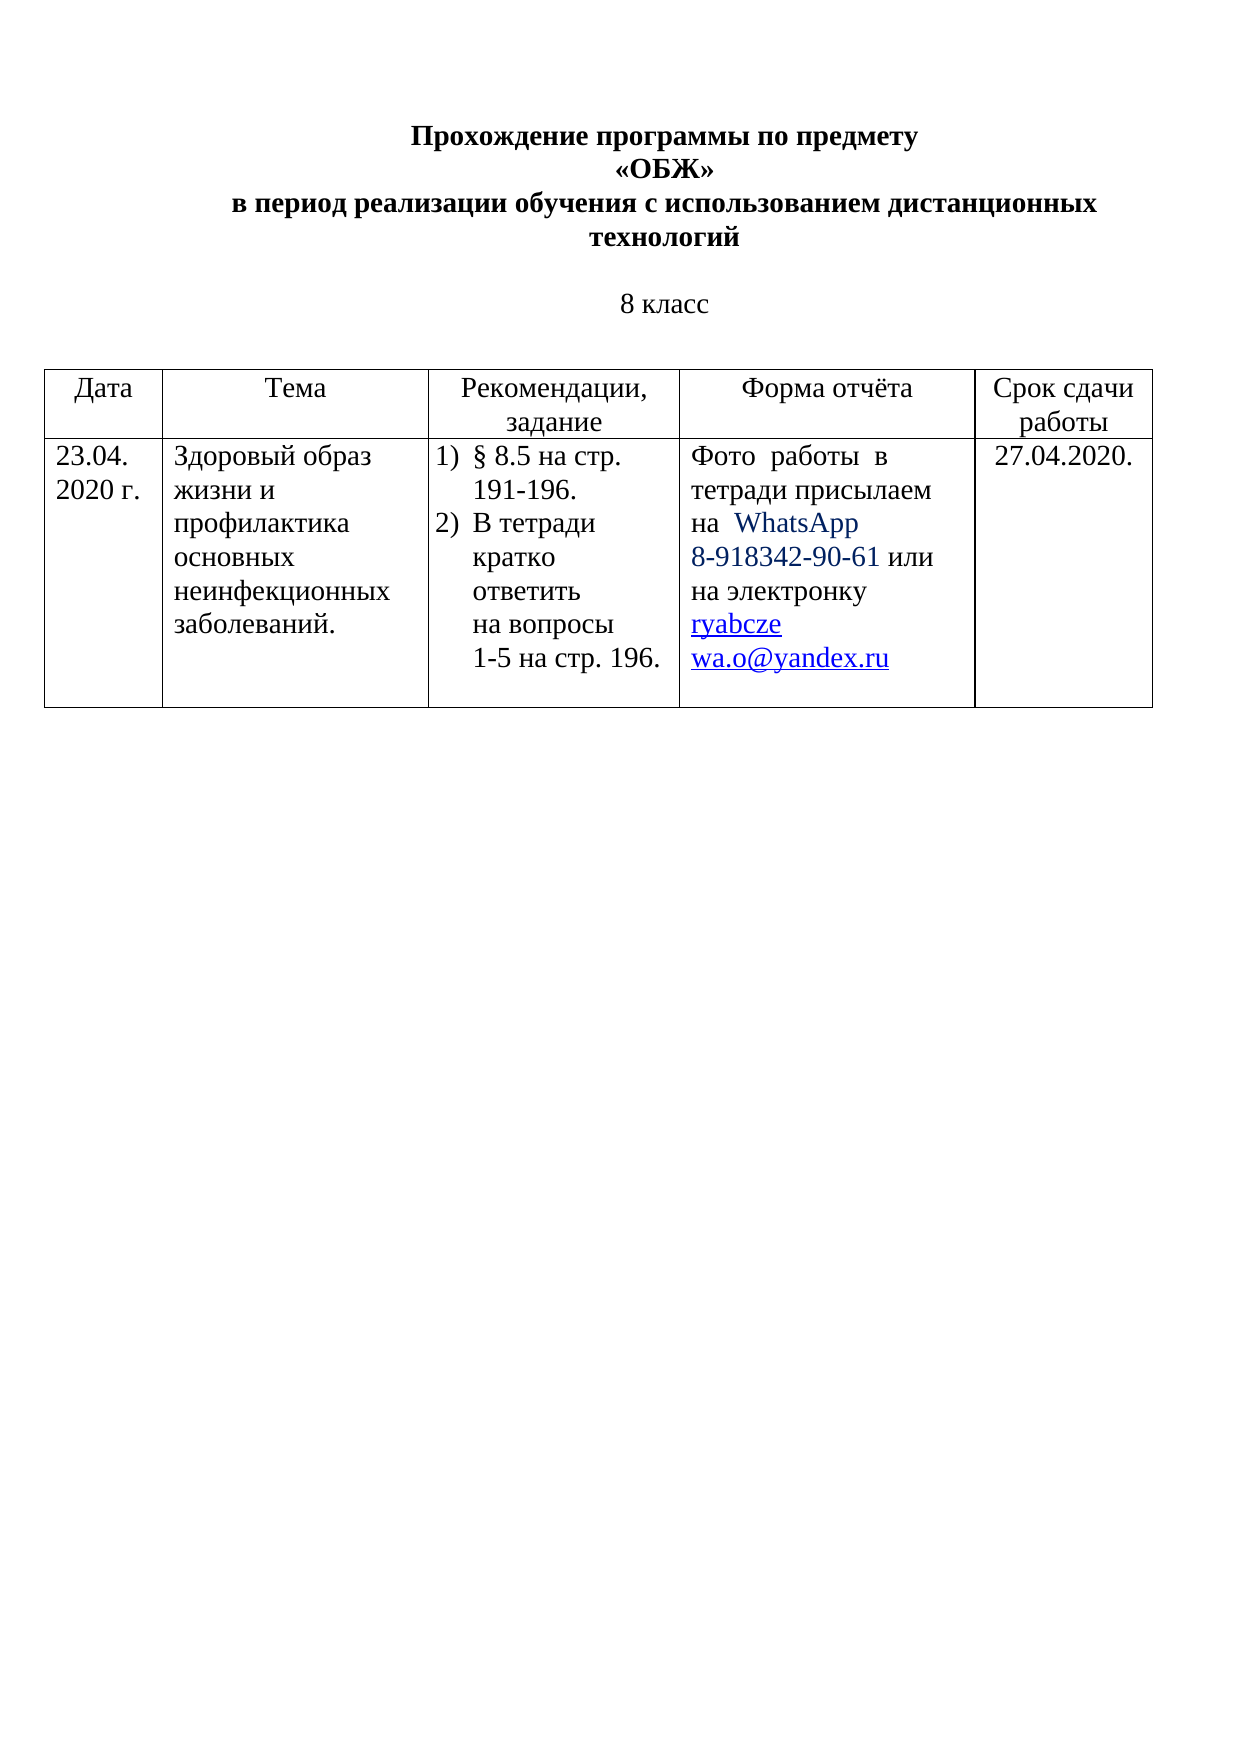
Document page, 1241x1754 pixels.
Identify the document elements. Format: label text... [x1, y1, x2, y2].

table_cell 27.04.2020. [976, 439, 1152, 707]
text 8 класс [177, 286, 1152, 319]
text «ОБЖ» [177, 152, 1152, 185]
table_header Форма отчёта [680, 370, 974, 437]
table_header Срок сдачи работы [976, 370, 1152, 437]
table_header Рекомендации, задание [429, 370, 679, 437]
table_cell 23.04. 2020 г. [45, 439, 162, 707]
table_cell § 8.5 на стр. 191-196. В тетради кратко ответить на вопросы 1-5 на стр. 196. [429, 439, 679, 707]
table_header Тема [163, 370, 428, 437]
table_header Дата [45, 370, 162, 437]
table_cell Здоровый образ жизни и профилактика основных неинфекционных заболеваний. [163, 439, 428, 707]
table_cell Фото работы в тетради присылаем на WhatsApp 8-918342-90-61 или на электронку ryabczewa.o@yandex.ru [680, 439, 974, 707]
text Прохождение программы по предмету [177, 118, 1152, 152]
text в период реализации обучения с использованием дистанционных технологий [177, 185, 1152, 252]
